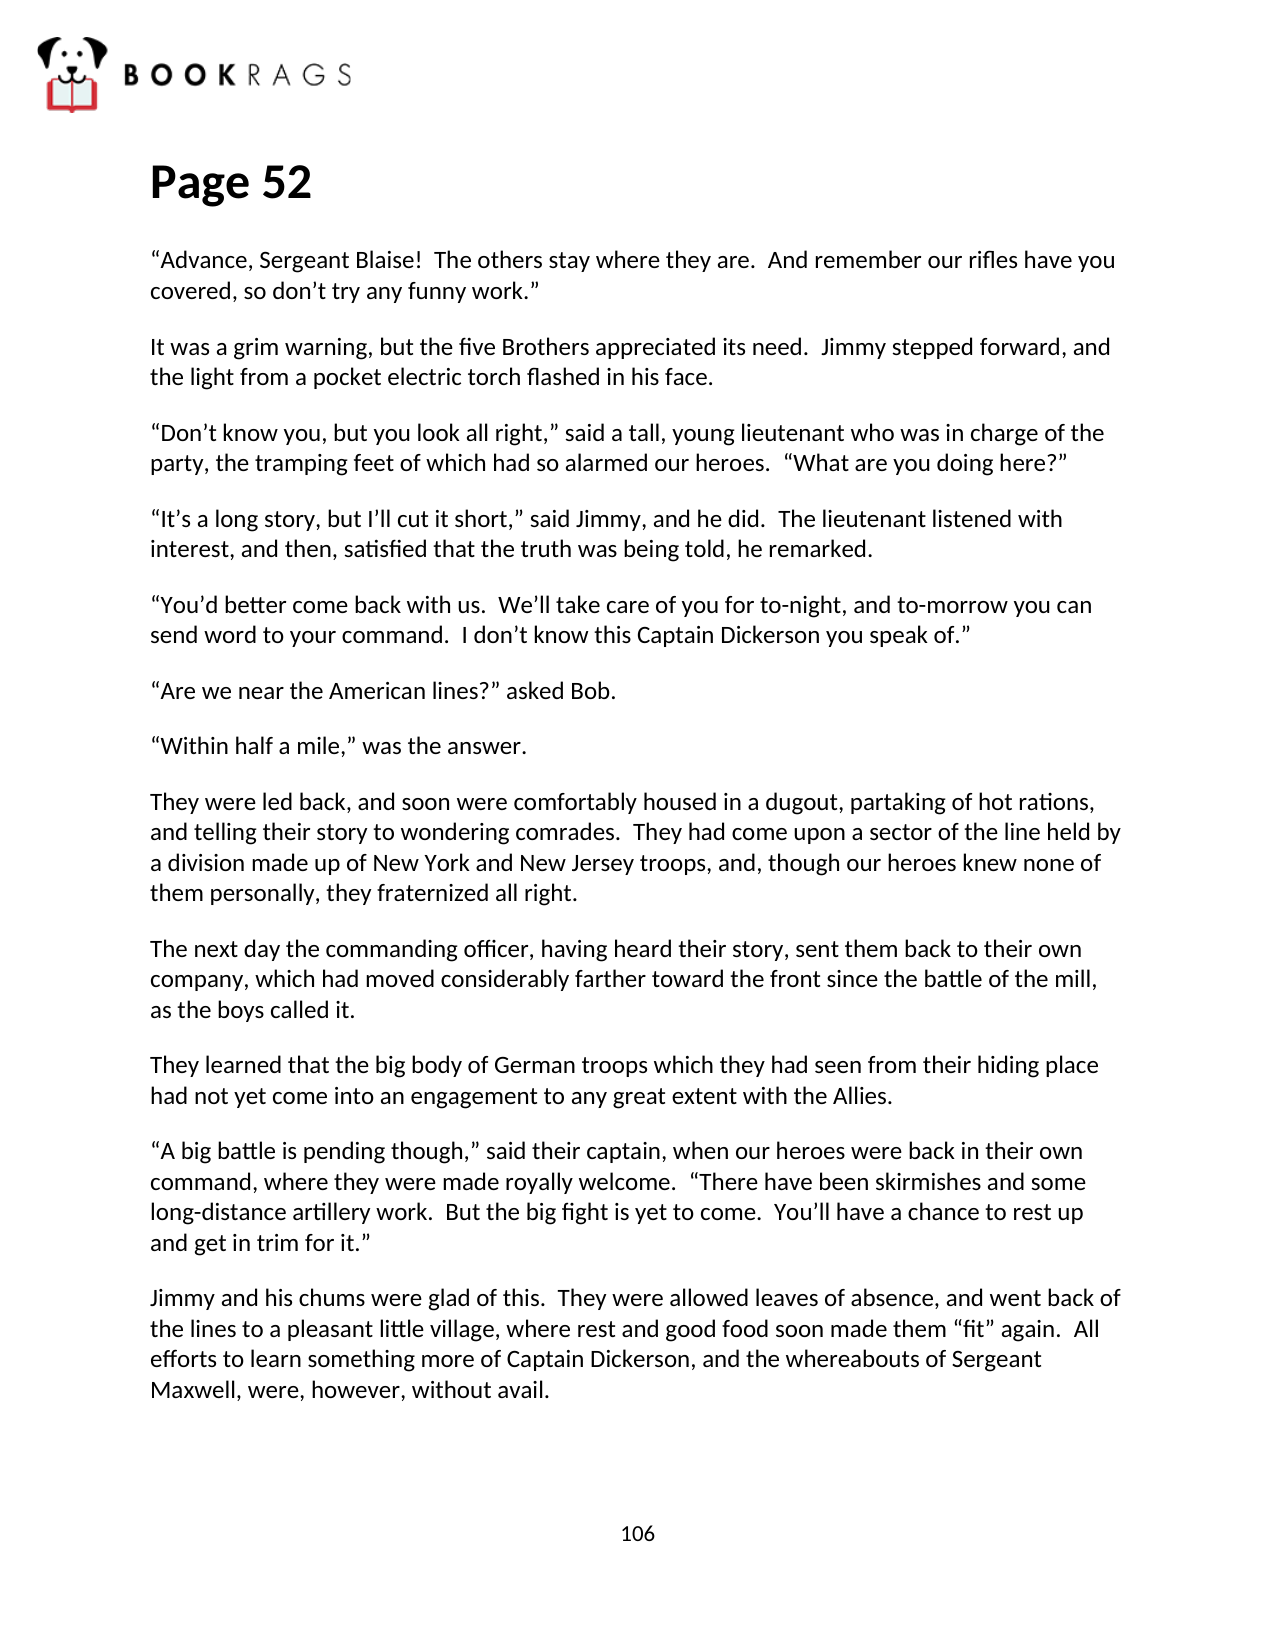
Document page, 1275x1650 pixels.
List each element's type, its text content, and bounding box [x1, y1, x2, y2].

text Jimmy and his chums were glad of this. They were allowed leaves of absence, and went back of the lines to a pleasant little village, where rest and good food soon made them “fit” again. All efforts to learn something more of Captain Dickerson, and the whereabouts of Sergeant Maxwell, were, however, without avail. [150, 1283, 1125, 1405]
text “It’s a long story, but I’ll cut it short,” said Jimmy, and he did. The lieutenant listened with interest, and then, satisfied that the truth was being told, he remarked. [150, 503, 1125, 564]
text “Don’t know you, but you look all right,” said a tall, young lieutenant who was in charge of the party, the tramping feet of which had so alarmed our heroes. “What are you doing here?” [150, 417, 1125, 478]
text Page 52 [150, 150, 1125, 211]
text “Advance, Sergeant Blaise! The others stay where they are. And remember our rifles have you covered, so don’t try any funny work.” [150, 244, 1125, 306]
text They were led back, and soon were comfortably housed in a dugout, partaking of hot rations, and telling their story to wondering comrades. They had come upon a sector of the line held by a division made up of New York and New Jersey troops, and, though our heroes knew none of them personally, they fraternized all right. [150, 786, 1125, 908]
text It was a grim warning, but the five Brothers appreciated its need. Jimmy stepped forward, and the light from a pocket electric torch flashed in his face. [150, 331, 1125, 392]
text “You’d better come back with us. We’ll take care of you for to-night, and to-morrow you can send word to your command. I don’t know this Captain Dickerson you speak of.” [150, 589, 1125, 650]
text They learned that the big body of German troops which they had seen from their hiding place had not yet come into an engagement to any great extent with the Allies. [150, 1049, 1125, 1111]
text “Within half a mile,” was the answer. [150, 730, 1125, 761]
text “A big battle is pending though,” said their captain, when our heroes were back in their own command, where they were made royally welcome. “There have been skirmishes and some long-distance artillery work. But the big fight is yet to come. You’ll have a chance to rest up and get in trim for it.” [150, 1136, 1125, 1258]
text “Are we near the American lines?” asked Bob. [150, 675, 1125, 705]
picture [37, 37, 351, 113]
text The next day the commanding officer, having heard their story, sent them back to their own company, which had moved considerably farther toward the front since the battle of the mill, as the boys called it. [150, 933, 1125, 1024]
